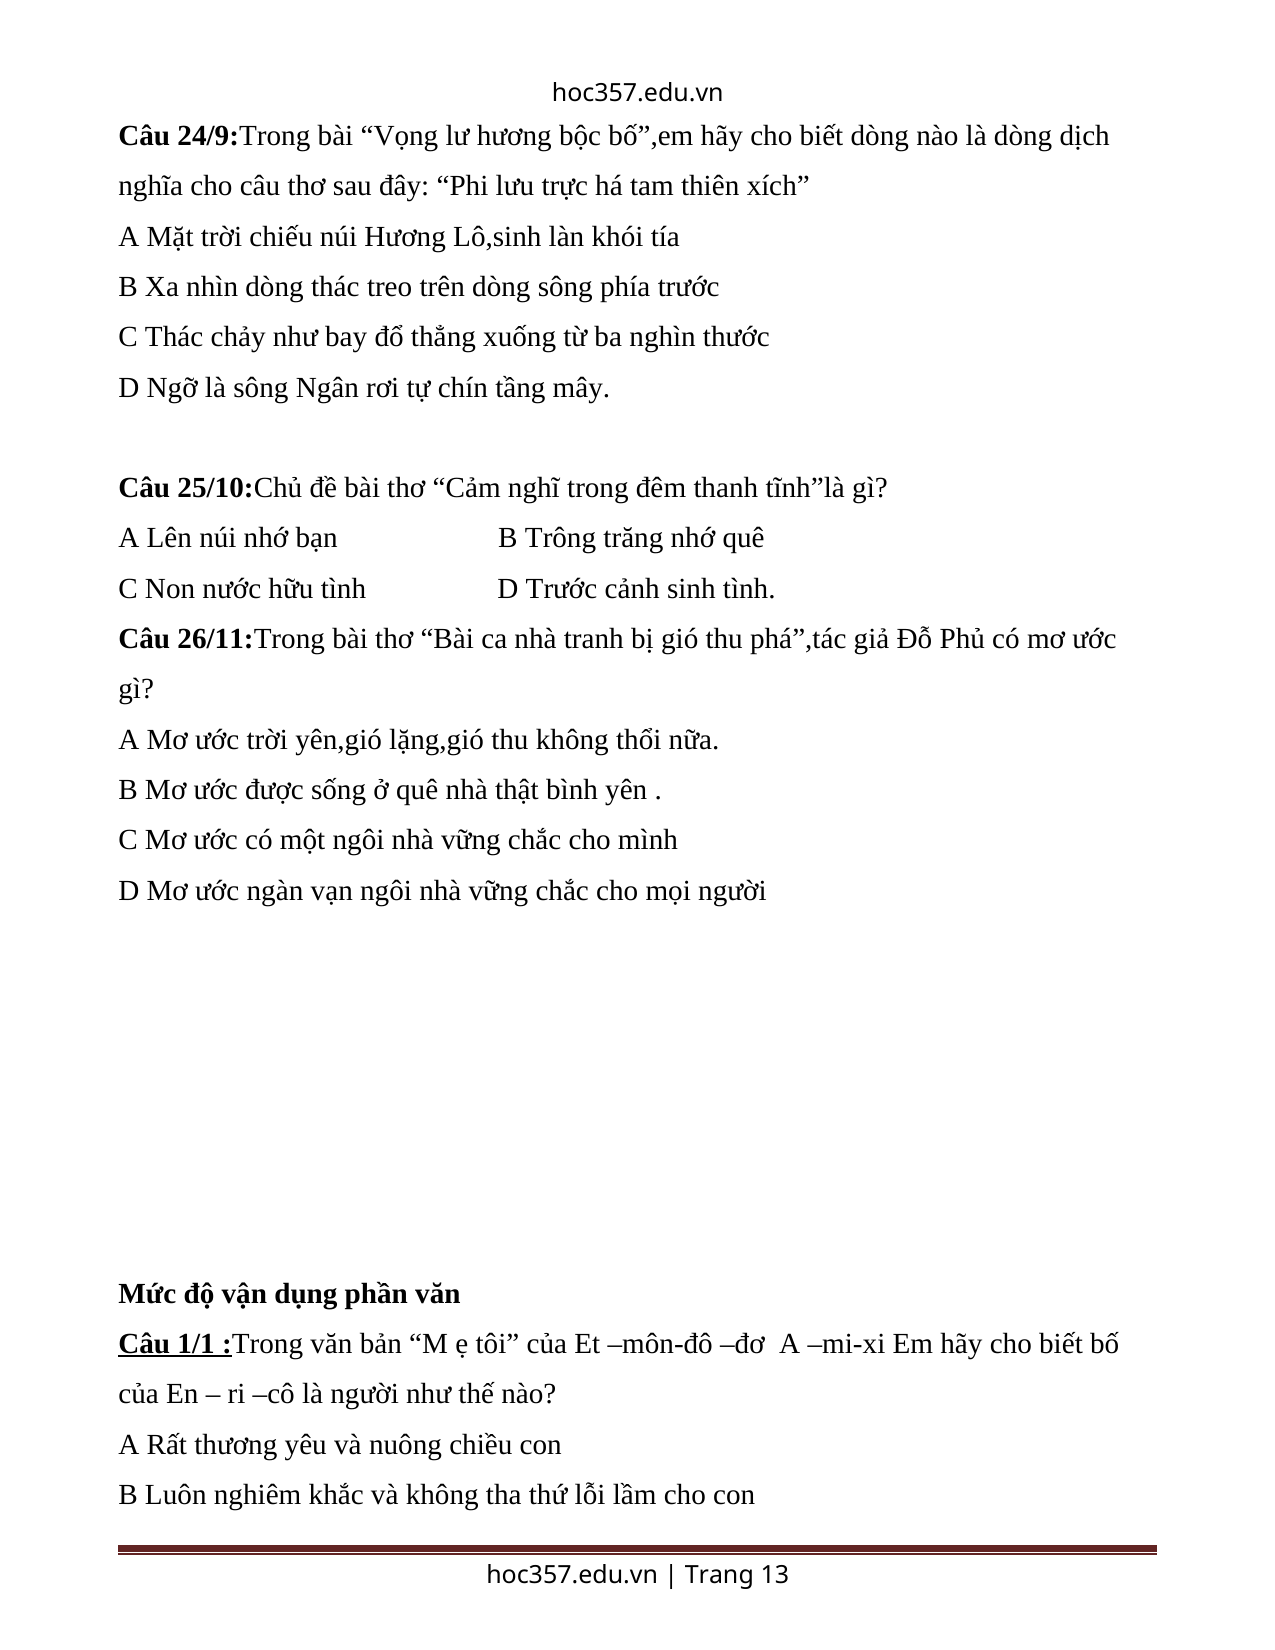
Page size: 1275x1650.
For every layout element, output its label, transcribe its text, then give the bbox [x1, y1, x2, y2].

text C Non nước hữu tình D Trước cảnh sinh tình. [118, 571, 1157, 604]
text Câu 1/1 :Trong văn bản “M ẹ tôi” của Et –môn-đô –đơ A –mi-xi Em hãy cho biết bố của En – ri –cô là người như thế nào? [118, 1326, 1157, 1410]
text Câu 24/9:Trong bài “Vọng lư hương bộc bố”,em hãy cho biết dòng nào là dòng dịch nghĩa cho câu thơ sau đây: “Phi lưu trực há tam thiên xích” [118, 118, 1157, 202]
text C Thác chảy như bay đổ thẳng xuống từ ba nghìn thước [118, 319, 1157, 353]
text B Mơ ước được sống ở quê nhà thật bình yên . [118, 772, 1157, 806]
text A Mơ ước trời yên,gió lặng,gió thu không thổi nữa. [118, 722, 1157, 755]
text D Mơ ước ngàn vạn ngôi nhà vững chắc cho mọi người [118, 873, 1157, 906]
text Mức độ vận dụng phần văn [118, 1276, 1157, 1309]
text C Mơ ước có một ngôi nhà vững chắc cho mình [118, 822, 1157, 856]
text B Luôn nghiêm khắc và không tha thứ lỗi lầm cho con [118, 1477, 1157, 1511]
text Câu 26/11:Trong bài thơ “Bài ca nhà tranh bị gió thu phá”,tác giả Đỗ Phủ có mơ ước gì? [118, 621, 1157, 705]
text A Rất thương yêu và nuông chiều con [118, 1427, 1157, 1461]
text A Lên núi nhớ bạn B Trông trăng nhớ quê [118, 521, 1157, 554]
text B Xa nhìn dòng thác treo trên dòng sông phía trước [118, 269, 1157, 303]
text A Mặt trời chiếu núi Hương Lô,sinh làn khói tía [118, 219, 1157, 252]
text Câu 25/10:Chủ đề bài thơ “Cảm nghĩ trong đêm thanh tĩnh”là gì? [118, 470, 1157, 504]
text D Ngỡ là sông Ngân rơi tự chín tầng mây. [118, 370, 1157, 403]
